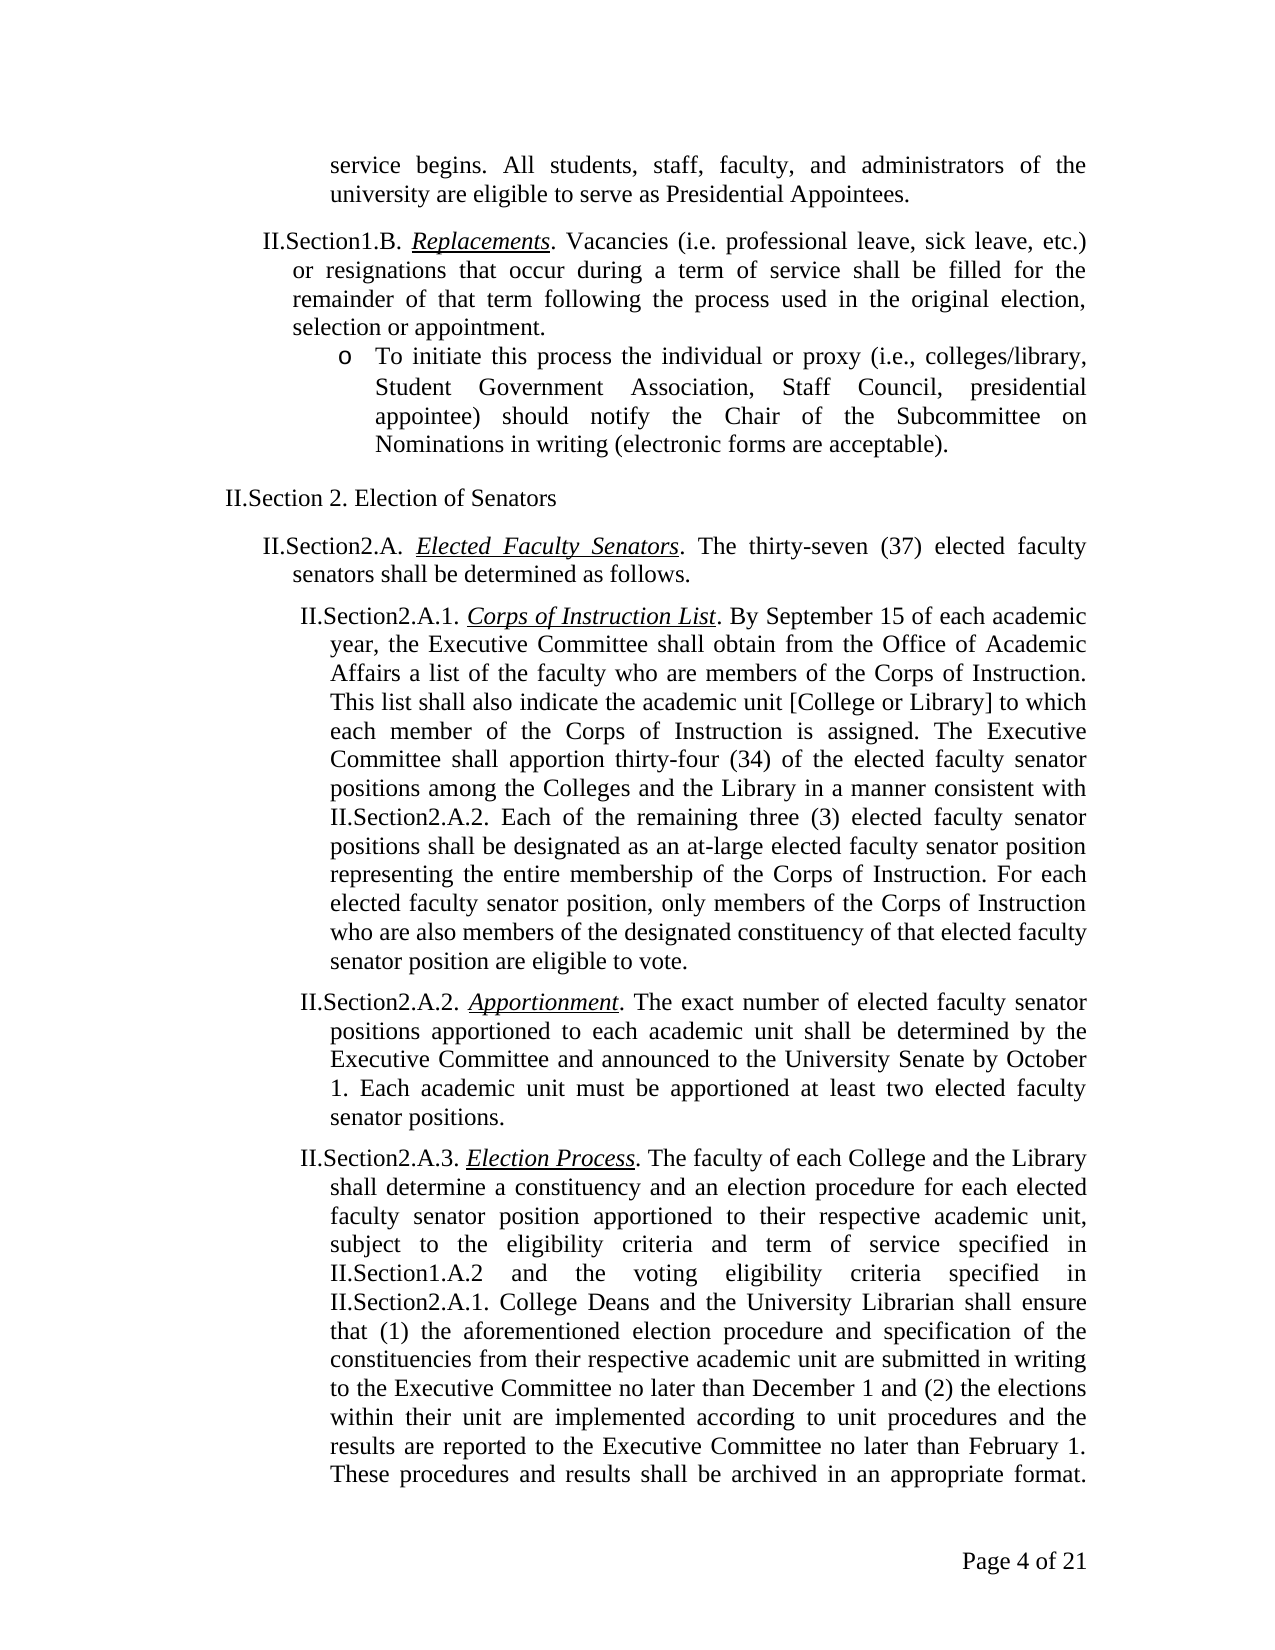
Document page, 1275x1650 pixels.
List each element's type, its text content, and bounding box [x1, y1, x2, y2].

list To initiate this process the individual or proxy (i.e., colleges/library, Student Government Association, Staff Council, presidential appointee) should notify the Chair of the Subcommittee on Nominations in writing (electronic forms are acceptable). [337, 341, 1087, 458]
text II.Section1.B. Replacements. Vacancies (i.e. professional leave, sick leave, etc.) or resignations that occur during a term of service shall be filled for the remainder of that term following the process used in the original election, selection or appointment. [262, 226, 1087, 341]
text II.Section2.A. Elected Faculty Senators. The thirty-seven (37) elected faculty senators shall be determined as follows. [262, 531, 1087, 588]
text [300, 150, 1087, 207]
text II.Section2.A.2. Apportionment. The exact number of elected faculty senator positions apportioned to each academic unit shall be determined by the Executive Committee and announced to the University Senate by October 1. Each academic unit must be apportioned at least two elected faculty senator positions. [300, 987, 1087, 1131]
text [300, 1143, 1087, 1488]
text II.Section 2. Election of Senators [225, 483, 1087, 512]
text II.Section2.A.1. Corps of Instruction List. By September 15 of each academic year, the Executive Committee shall obtain from the Office of Academic Affairs a list of the faculty who are members of the Corps of Instruction. This list shall also indicate the academic unit [College or Library] to which each member of the Corps of Instruction is assigned. The Executive Committee shall apportion thirty-four (34) of the elected faculty senator positions among the Colleges and the Library in a manner consistent with II.Section2.A.2. Each of the remaining three (3) elected faculty senator positions shall be designated as an at-large elected faculty senator position representing the entire membership of the Corps of Instruction. For each elected faculty senator position, only members of the Corps of Instruction who are also members of the designated constituency of that elected faculty senator position are eligible to vote. [300, 601, 1087, 974]
